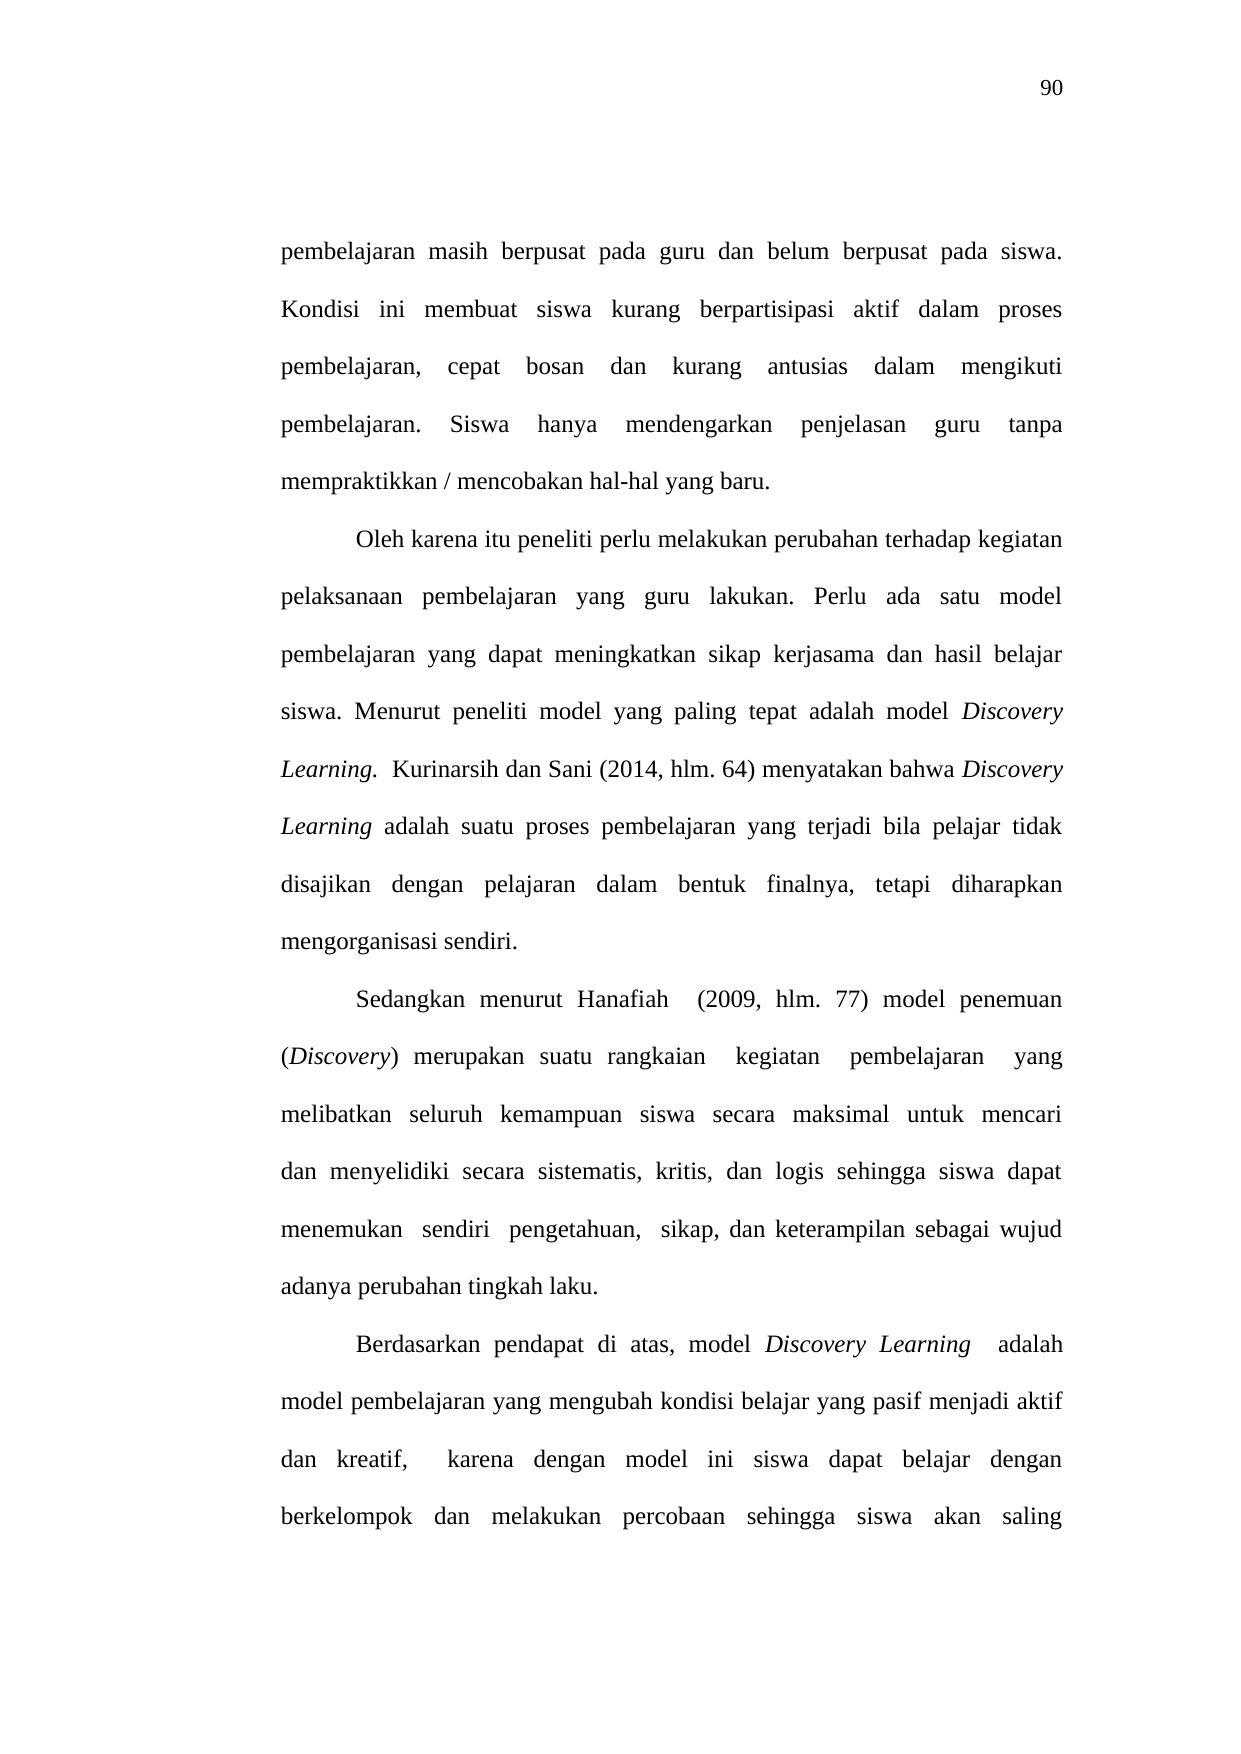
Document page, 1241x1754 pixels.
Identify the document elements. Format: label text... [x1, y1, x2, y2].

list Oleh karena itu peneliti perlu melakukan perubahan terhadap kegiatan pelaksanaan pembelajaran yang guru lakukan. Perlu ada satu model pembelajaran yang dapat meningkatkan sikap kerjasama dan hasil belajar siswa. Menurut peneliti model yang paling tepat adalah model Discovery Learning. Kurinarsih dan Sani (2014, hlm. 64) menyatakan bahwa Discovery Learning adalah suatu proses pembelajaran yang terjadi bila pelajar tidak disajikan dengan pelajaran dalam bentuk finalnya, tetapi diharapkan mengorganisasi sendiri. [281, 524, 1063, 955]
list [281, 1329, 1063, 1530]
list Sedangkan menurut Hanafiah (2009, hlm. 77) model penemuan (Discovery) merupakan suatu rangkaian kegiatan pembelajaran yang melibatkan seluruh kemampuan siswa secara maksimal untuk mencari dan menyelidiki secara sistematis, kritis, dan logis sehingga siswa dapat menemukan sendiri pengetahuan, sikap, dan keterampilan sebagai wujud adanya perubahan tingkah laku. [281, 984, 1063, 1300]
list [281, 236, 1063, 495]
